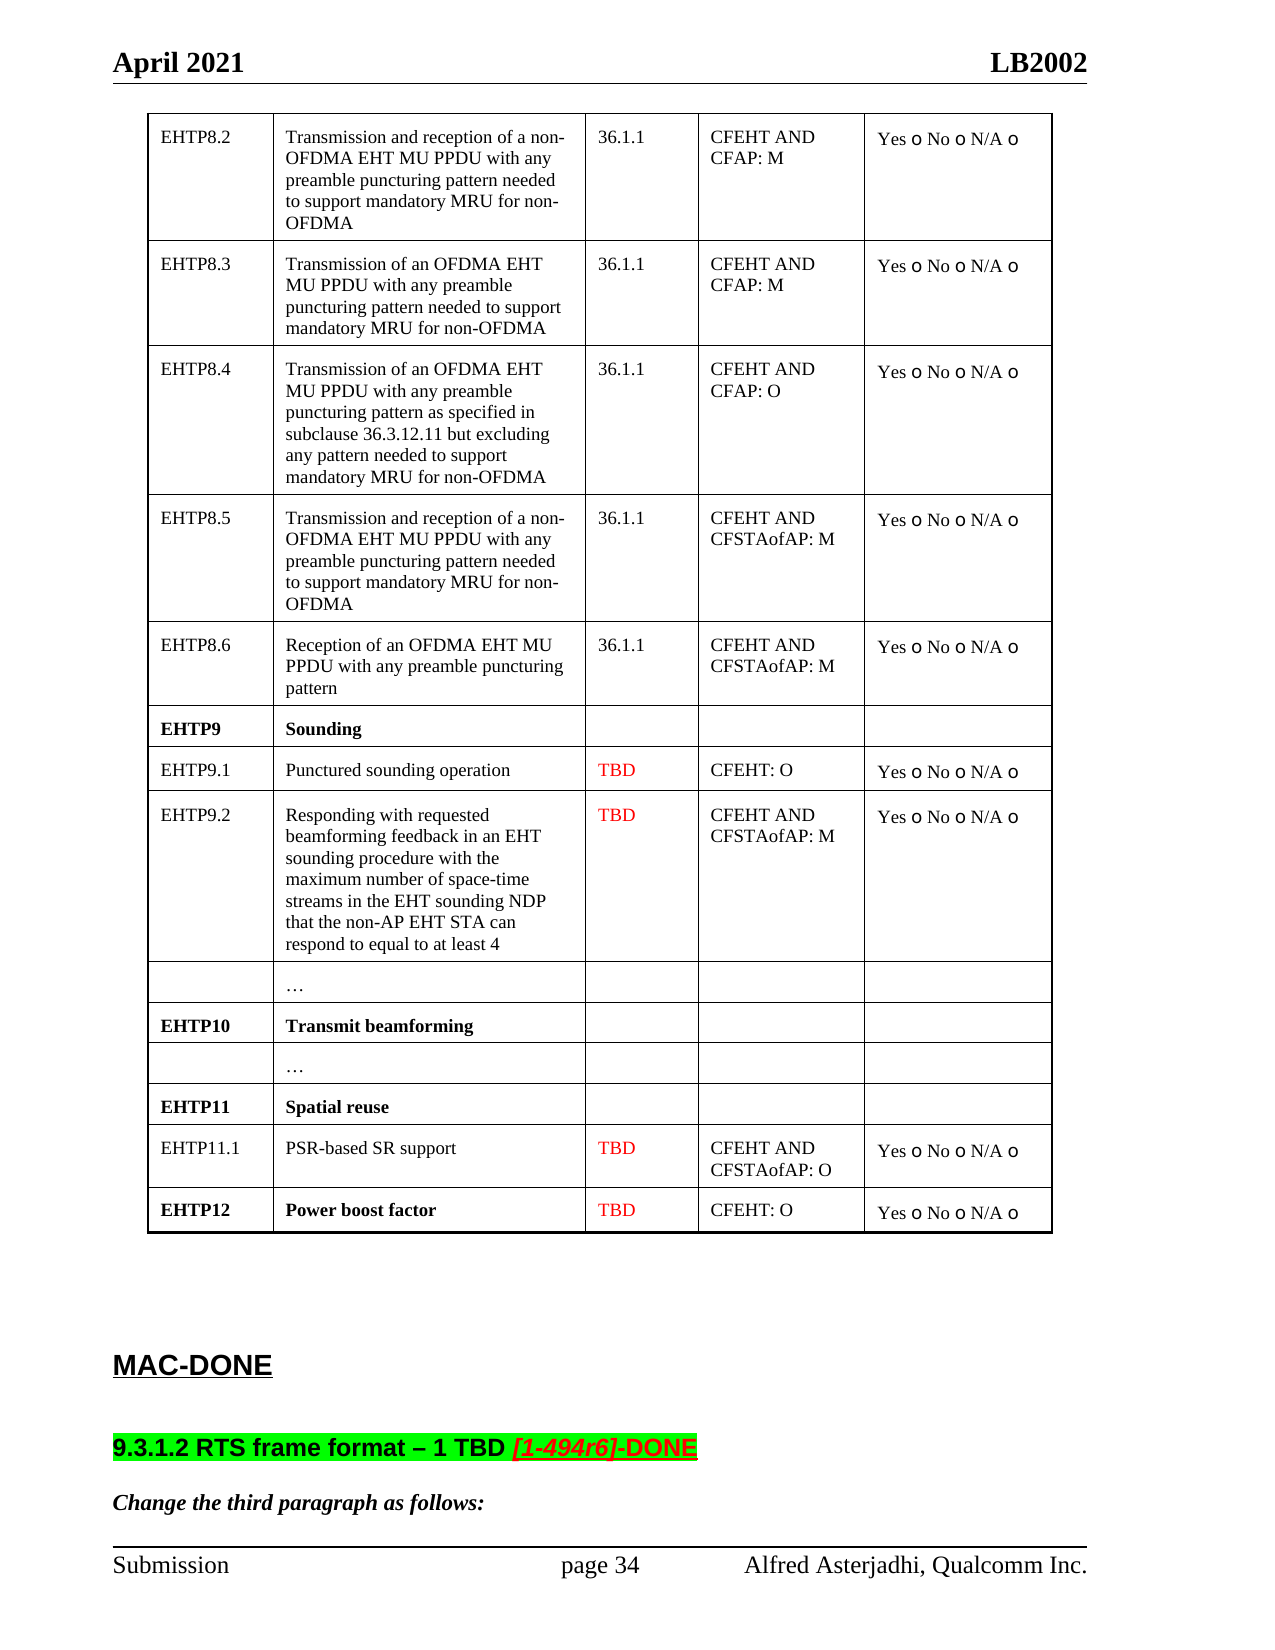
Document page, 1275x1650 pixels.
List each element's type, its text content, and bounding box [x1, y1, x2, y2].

table_cell Reception of an OFDMA EHT MU PPDU with any preamble puncturing pattern [274, 622, 585, 705]
table_cell 36.1.1 [586, 495, 698, 621]
table_cell Transmission of an OFDMA EHT MU PPDU with any preamble puncturing pattern as specified in subclause 36.3.12.11 but excluding any pattern needed to support mandatory MRU for non-OFDMA [274, 346, 585, 494]
table_cell EHTP8.4 [149, 346, 273, 494]
table_cell EHTP12 [149, 1188, 273, 1231]
table_cell CFEHT AND CFSTAofAP: M [699, 791, 864, 961]
table_cell Yes o No o N/A o [865, 241, 1051, 345]
table_cell Yes o No o N/A o [865, 1188, 1051, 1231]
table_cell CFEHT: O [699, 1188, 864, 1231]
table_cell CFEHT AND CFAP: M [699, 241, 864, 345]
table_cell Punctured sounding operation [274, 747, 585, 790]
table_cell … [274, 1043, 585, 1083]
table_cell CFEHT AND CFSTAofAP: M [699, 495, 864, 621]
table_cell 36.1.1 [586, 346, 698, 494]
subtitle 9.3.1.2 RTS frame format – 1 TBD [1-494r6]-DONE [112, 1432, 1087, 1461]
table_cell Yes o No o N/A o [865, 791, 1051, 961]
table_cell Yes o No o N/A o [865, 346, 1051, 494]
table_cell Power boost factor [274, 1188, 585, 1231]
table_cell Sounding [274, 706, 585, 746]
table_cell [699, 706, 864, 746]
table_cell [586, 706, 698, 746]
table_cell EHTP10 [149, 1003, 273, 1042]
table_cell CFEHT AND CFSTAofAP: M [699, 622, 864, 705]
table_cell EHTP9 [149, 706, 273, 746]
table_cell EHTP8.5 [149, 495, 273, 621]
table_cell Yes o No o N/A o [865, 114, 1051, 239]
table_cell [865, 1003, 1051, 1042]
table_cell Transmission of an OFDMA EHT MU PPDU with any preamble puncturing pattern needed to support mandatory MRU for non-OFDMA [274, 241, 585, 345]
table_cell EHTP11 [149, 1084, 273, 1124]
table_cell Transmission and reception of a non-OFDMA EHT MU PPDU with any preamble puncturing pattern needed to support mandatory MRU for non-OFDMA [274, 114, 585, 239]
table_cell EHTP8.6 [149, 622, 273, 705]
table_cell 36.1.1 [586, 114, 698, 239]
table_cell EHTP8.3 [149, 241, 273, 345]
table_cell Yes o No o N/A o [865, 1125, 1051, 1186]
table_cell TBD [586, 791, 698, 961]
table_cell Transmit beamforming [274, 1003, 585, 1042]
table_cell [865, 1043, 1051, 1083]
table_cell Responding with requested beamforming feedback in an EHT sounding procedure with the maximum number of space-time streams in the EHT sounding NDP that the non-AP EHT STA can respond to equal to at least 4 [274, 791, 585, 961]
table_cell 36.1.1 [586, 622, 698, 705]
table_cell [699, 1043, 864, 1083]
table_cell TBD [586, 1125, 698, 1186]
table_cell PSR-based SR support [274, 1125, 585, 1186]
table_cell [699, 1084, 864, 1124]
table_cell Spatial reuse [274, 1084, 585, 1124]
table_cell [586, 1043, 698, 1083]
table_cell [586, 1003, 698, 1042]
text Change the third paragraph as follows: [112, 1488, 1087, 1515]
table_cell EHTP9.1 [149, 747, 273, 790]
table_cell EHTP9.2 [149, 791, 273, 961]
table_cell EHTP11.1 [149, 1125, 273, 1186]
table_cell EHTP8.2 [149, 114, 273, 239]
table_cell [865, 706, 1051, 746]
table_cell CFEHT AND CFSTAofAP: O [699, 1125, 864, 1186]
table_cell TBD [586, 747, 698, 790]
table_cell Transmission and reception of a non-OFDMA EHT MU PPDU with any preamble puncturing pattern needed to support mandatory MRU for non-OFDMA [274, 495, 585, 621]
table_cell [149, 1043, 273, 1083]
table_cell [586, 962, 698, 1001]
table_cell [699, 1003, 864, 1042]
table_cell TBD [586, 1188, 698, 1231]
table_cell CFEHT AND CFAP: M [699, 114, 864, 239]
table_cell [699, 962, 864, 1001]
table_cell CFEHT AND CFAP: O [699, 346, 864, 494]
table_cell [586, 1084, 698, 1124]
table_cell Yes o No o N/A o [865, 747, 1051, 790]
table_cell … [274, 962, 585, 1001]
table_cell [865, 1084, 1051, 1124]
table_cell [149, 962, 273, 1001]
table_cell [865, 962, 1051, 1001]
table_cell Yes o No o N/A o [865, 622, 1051, 705]
subtitle MAC-DONE [112, 1348, 1087, 1381]
table_cell CFEHT: O [699, 747, 864, 790]
table_cell 36.1.1 [586, 241, 698, 345]
table_cell Yes o No o N/A o [865, 495, 1051, 621]
